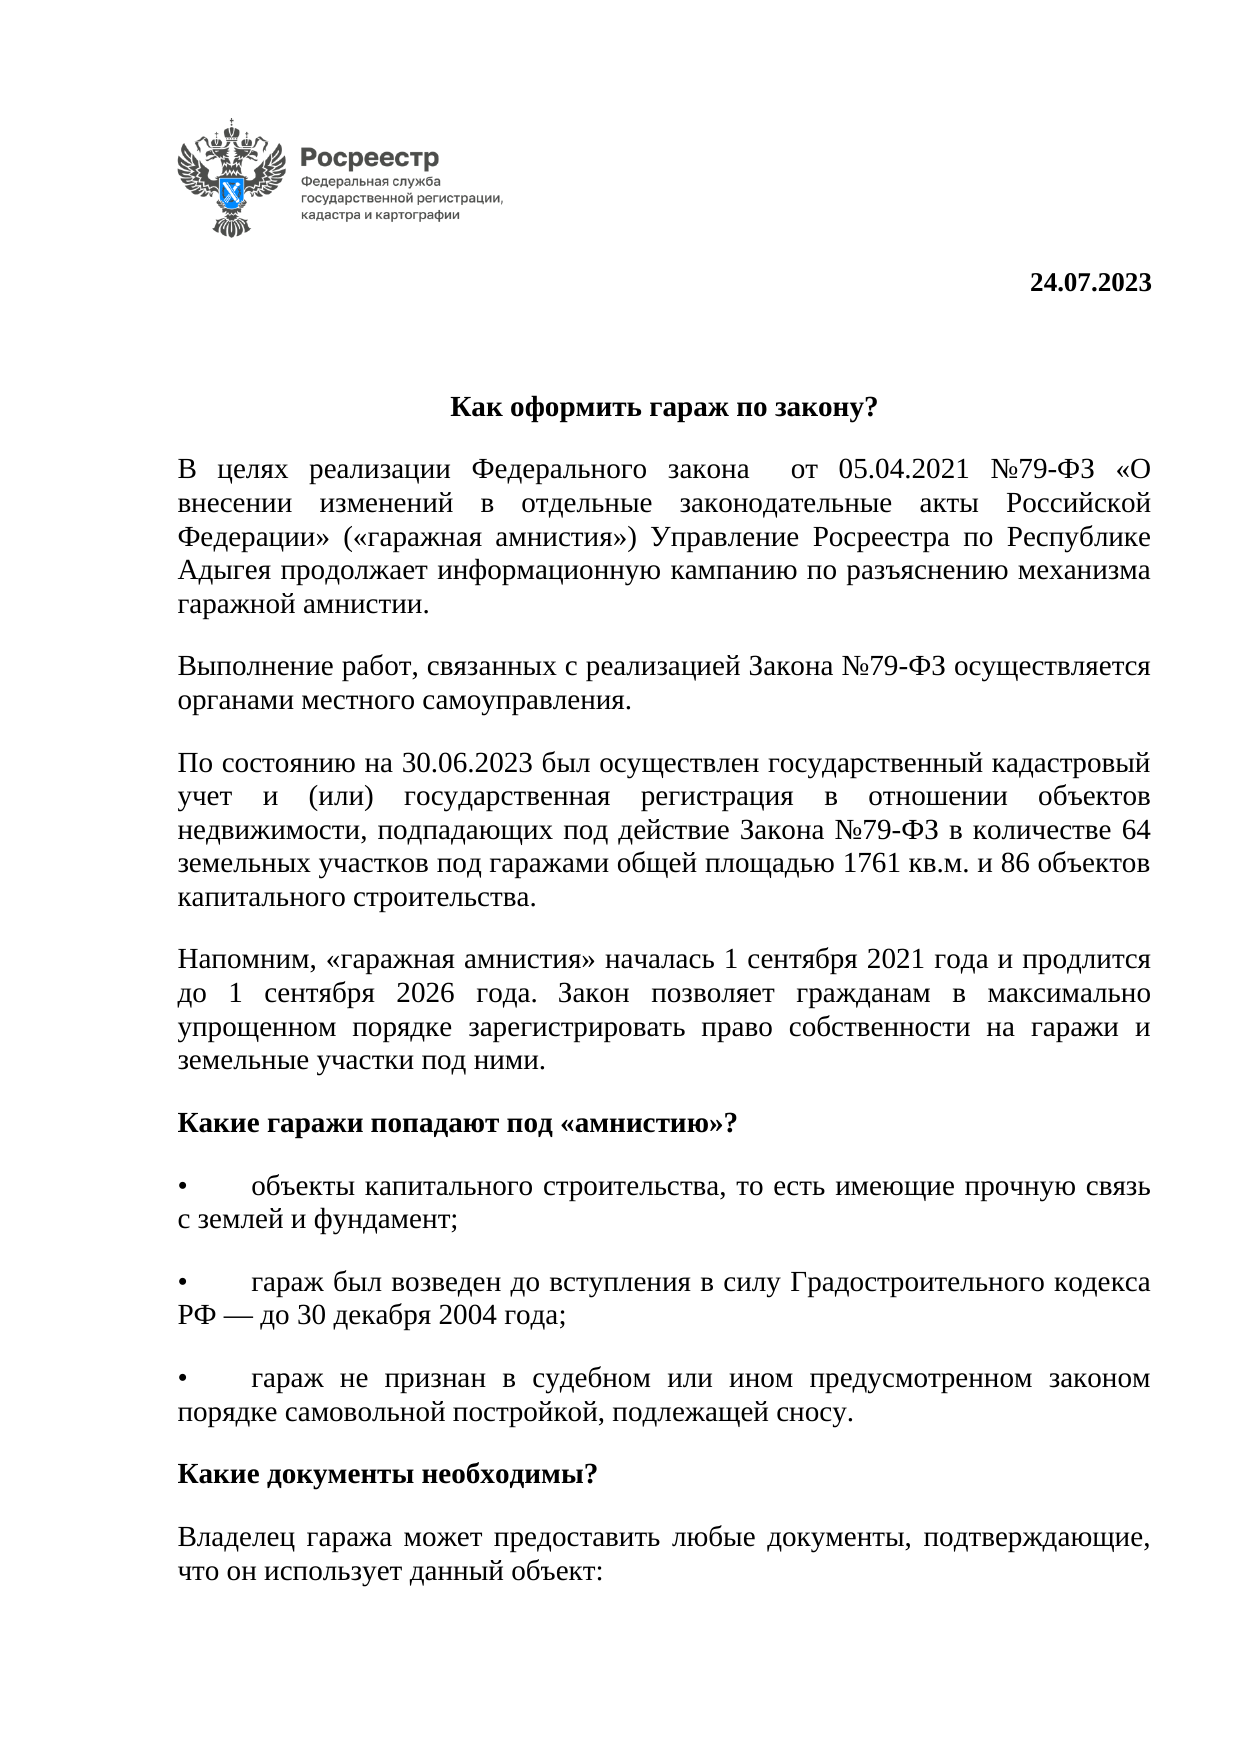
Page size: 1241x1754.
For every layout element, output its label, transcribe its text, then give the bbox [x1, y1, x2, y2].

picture [177, 118, 503, 238]
text Какие гаражи попадают под «амнистию»? [177, 1105, 1152, 1138]
text Выполнение работ, связанных с реализацией Закона №79-ФЗ осуществляется органами местного самоуправления. [177, 648, 1152, 716]
text В целях реализации Федерального закона от 05.04.2021 №79-ФЗ «О внесении изменений в отдельные законодательные акты Российской Федерации» («гаражная амнистия») Управление Росреестра по Республике Адыгея продолжает информационную кампанию по разъяснению механизма гаражной амнистии. [177, 452, 1152, 619]
text • гараж не признан в судебном или ином предусмотренном законом порядке самовольной постройкой, подлежащей сносу. [177, 1360, 1152, 1427]
text Напомним, «гаражная амнистия» началась 1 сентября 2021 года и продлится до 1 сентября 2026 года. Закон позволяет гражданам в максимально упрощенном порядке зарегистрировать право собственности на гаражи и земельные участки под ними. [177, 942, 1152, 1076]
text • гараж был возведен до вступления в силу Градостроительного кодекса РФ — до 30 декабря 2004 года; [177, 1264, 1152, 1331]
text • объекты капитального строительства, то есть имеющие прочную связь с землей и фундамент; [177, 1168, 1152, 1235]
text Какие документы необходимы? [177, 1456, 1152, 1490]
text 24.07.2023 [177, 266, 1152, 297]
text Как оформить гараж по закону? [177, 389, 1152, 422]
text Владелец гаража может предоставить любые документы, подтверждающие, что он использует данный объект: [177, 1519, 1152, 1586]
text По состоянию на 30.06.2023 был осуществлен государственный кадастровый учет и (или) государственная регистрация в отношении объектов недвижимости, подпадающих под действие Закона №79-ФЗ в количестве 64 земельных участков под гаражами общей площадью 1761 кв.м. и 86 объектов капитального строительства. [177, 745, 1152, 912]
